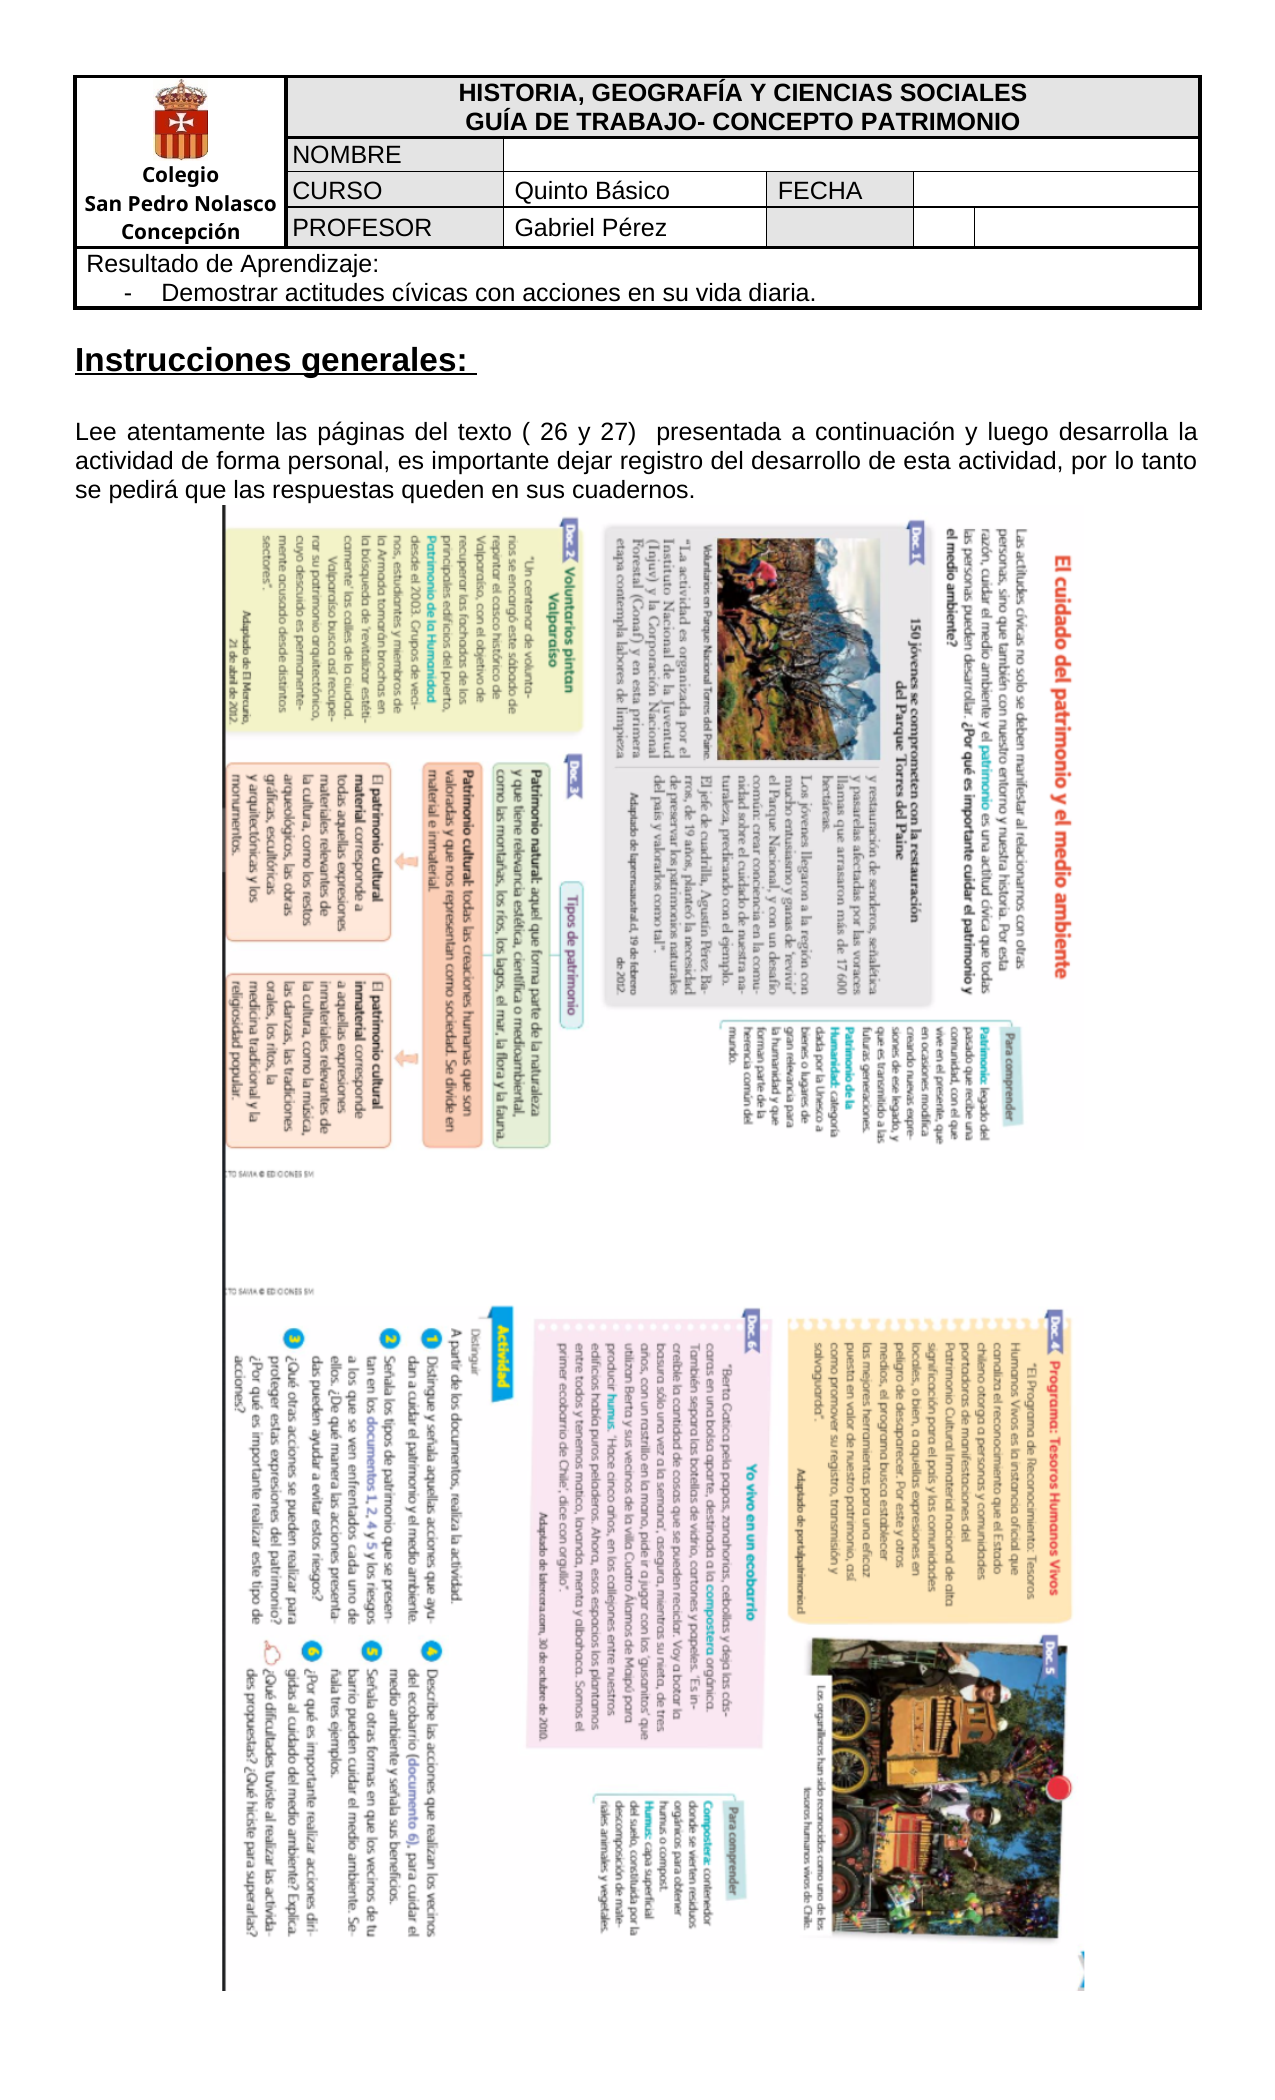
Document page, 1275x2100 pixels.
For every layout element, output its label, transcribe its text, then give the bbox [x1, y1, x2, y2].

table_cell FECHA [767, 172, 913, 206]
table_cell [767, 208, 913, 246]
picture [153, 78, 208, 161]
table_cell Resultado de Aprendizaje: Demostrar actitudes cívicas con acciones en su vida diaria. [77, 249, 1198, 306]
table_cell CURSO [288, 172, 503, 206]
table_cell [975, 208, 1198, 246]
table_cell Quinto Básico [504, 172, 766, 206]
text Instrucciones generales: [75, 340, 1200, 378]
table_cell Gabriel Pérez [504, 208, 766, 246]
picture [223, 505, 1085, 1990]
table_header HISTORIA, GEOGRAFÍA Y CIENCIAS SOCIALES GUÍA DE TRABAJO- CONCEPTO PATRIMONIO [288, 78, 1198, 136]
table_cell [914, 208, 974, 246]
table_cell PROFESOR [288, 208, 503, 246]
table_header Colegio San Pedro Nolasco Concepción [77, 78, 284, 246]
table_cell [914, 172, 1198, 206]
table_cell [504, 139, 1198, 171]
table_cell NOMBRE [288, 139, 503, 171]
text Lee atentamente las páginas del texto ( 26 y 27) presentada a continuación y luego desarrolla la actividad de forma personal, es importante dejar registro del desarrollo de esta actividad, por lo tanto se pedirá que las respuestas queden en sus cuadernos. [75, 417, 1200, 503]
